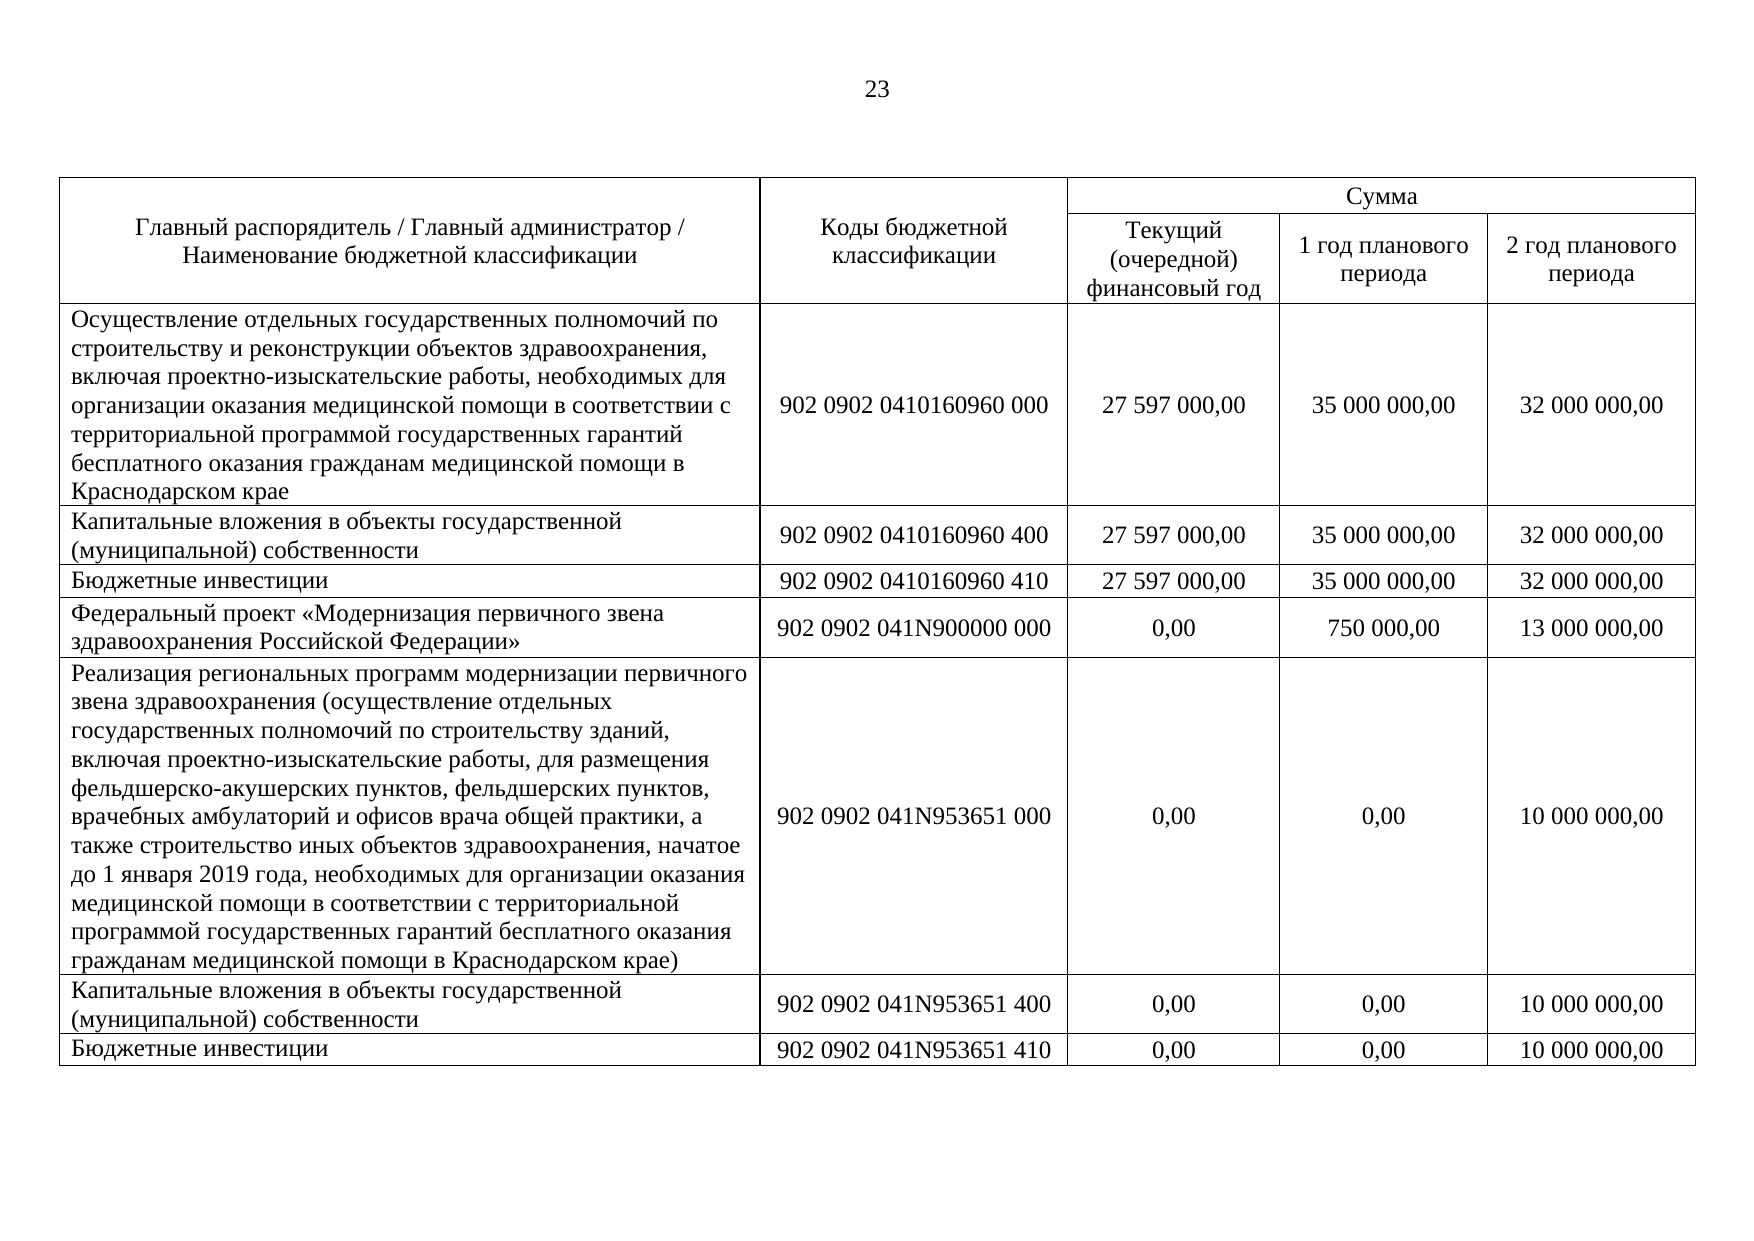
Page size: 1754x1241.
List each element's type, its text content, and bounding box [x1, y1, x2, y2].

table_cell 32 000 000,00 [1488, 565, 1695, 597]
table_cell Текущий (очередной) финансовый год [1068, 214, 1279, 303]
table_cell 0,00 [1068, 598, 1279, 657]
table_cell 902 0902 041N953651 400 [761, 975, 1067, 1032]
table_cell 902 0902 041N900000 000 [761, 598, 1067, 657]
table_cell 902 0902 041N953651 000 [761, 658, 1067, 974]
table_cell Бюджетные инвестиции [60, 1034, 759, 1065]
table_cell 27 597 000,00 [1068, 565, 1279, 597]
table_cell 10 000 000,00 [1488, 658, 1695, 974]
table_cell 27 597 000,00 [1068, 506, 1279, 564]
table_cell 27 597 000,00 [1068, 304, 1279, 505]
table_cell Капитальные вложения в объекты государственной (муниципальной) собственности [60, 975, 759, 1032]
table_header Главный распорядитель / Главный администратор / Наименование бюджетной классификации [60, 178, 759, 303]
table_cell 10 000 000,00 [1488, 975, 1695, 1032]
table_cell Бюджетные инвестиции [60, 565, 759, 597]
table_cell 0,00 [1280, 1034, 1487, 1065]
table_cell 0,00 [1068, 658, 1279, 974]
table_cell Осуществление отдельных государственных полномочий по строительству и реконструкции объектов здравоохранения, включая проектно-изыскательские работы, необходимых для организации оказания медицинской помощи в соответствии с территориальной программой государственных гарантий бесплатного оказания гражданам медицинской помощи в Краснодарском крае [60, 304, 759, 505]
table_cell 1 год планового периода [1280, 214, 1487, 303]
table_header Коды бюджетной классификации [761, 178, 1067, 303]
table_cell Федеральный проект «Модернизация первичного звена здравоохранения Российской Федерации» [60, 598, 759, 657]
table_cell 902 0902 0410160960 000 [761, 304, 1067, 505]
table_cell 10 000 000,00 [1488, 1034, 1695, 1065]
table_cell 0,00 [1280, 975, 1487, 1032]
table_header Сумма [1068, 178, 1695, 213]
table_cell 902 0902 0410160960 400 [761, 506, 1067, 564]
table_cell 35 000 000,00 [1280, 565, 1487, 597]
table_cell 0,00 [1280, 658, 1487, 974]
table_cell 32 000 000,00 [1488, 506, 1695, 564]
table_cell 35 000 000,00 [1280, 304, 1487, 505]
table_cell 13 000 000,00 [1488, 598, 1695, 657]
table_cell 32 000 000,00 [1488, 304, 1695, 505]
table_cell 0,00 [1068, 1034, 1279, 1065]
table_cell Капитальные вложения в объекты государственной (муниципальной) собственности [60, 506, 759, 564]
table_cell 35 000 000,00 [1280, 506, 1487, 564]
table_cell 0,00 [1068, 975, 1279, 1032]
table_cell 902 0902 0410160960 410 [761, 565, 1067, 597]
table_cell 902 0902 041N953651 410 [761, 1034, 1067, 1065]
table_cell 2 год планового периода [1488, 214, 1695, 303]
table_cell 750 000,00 [1280, 598, 1487, 657]
